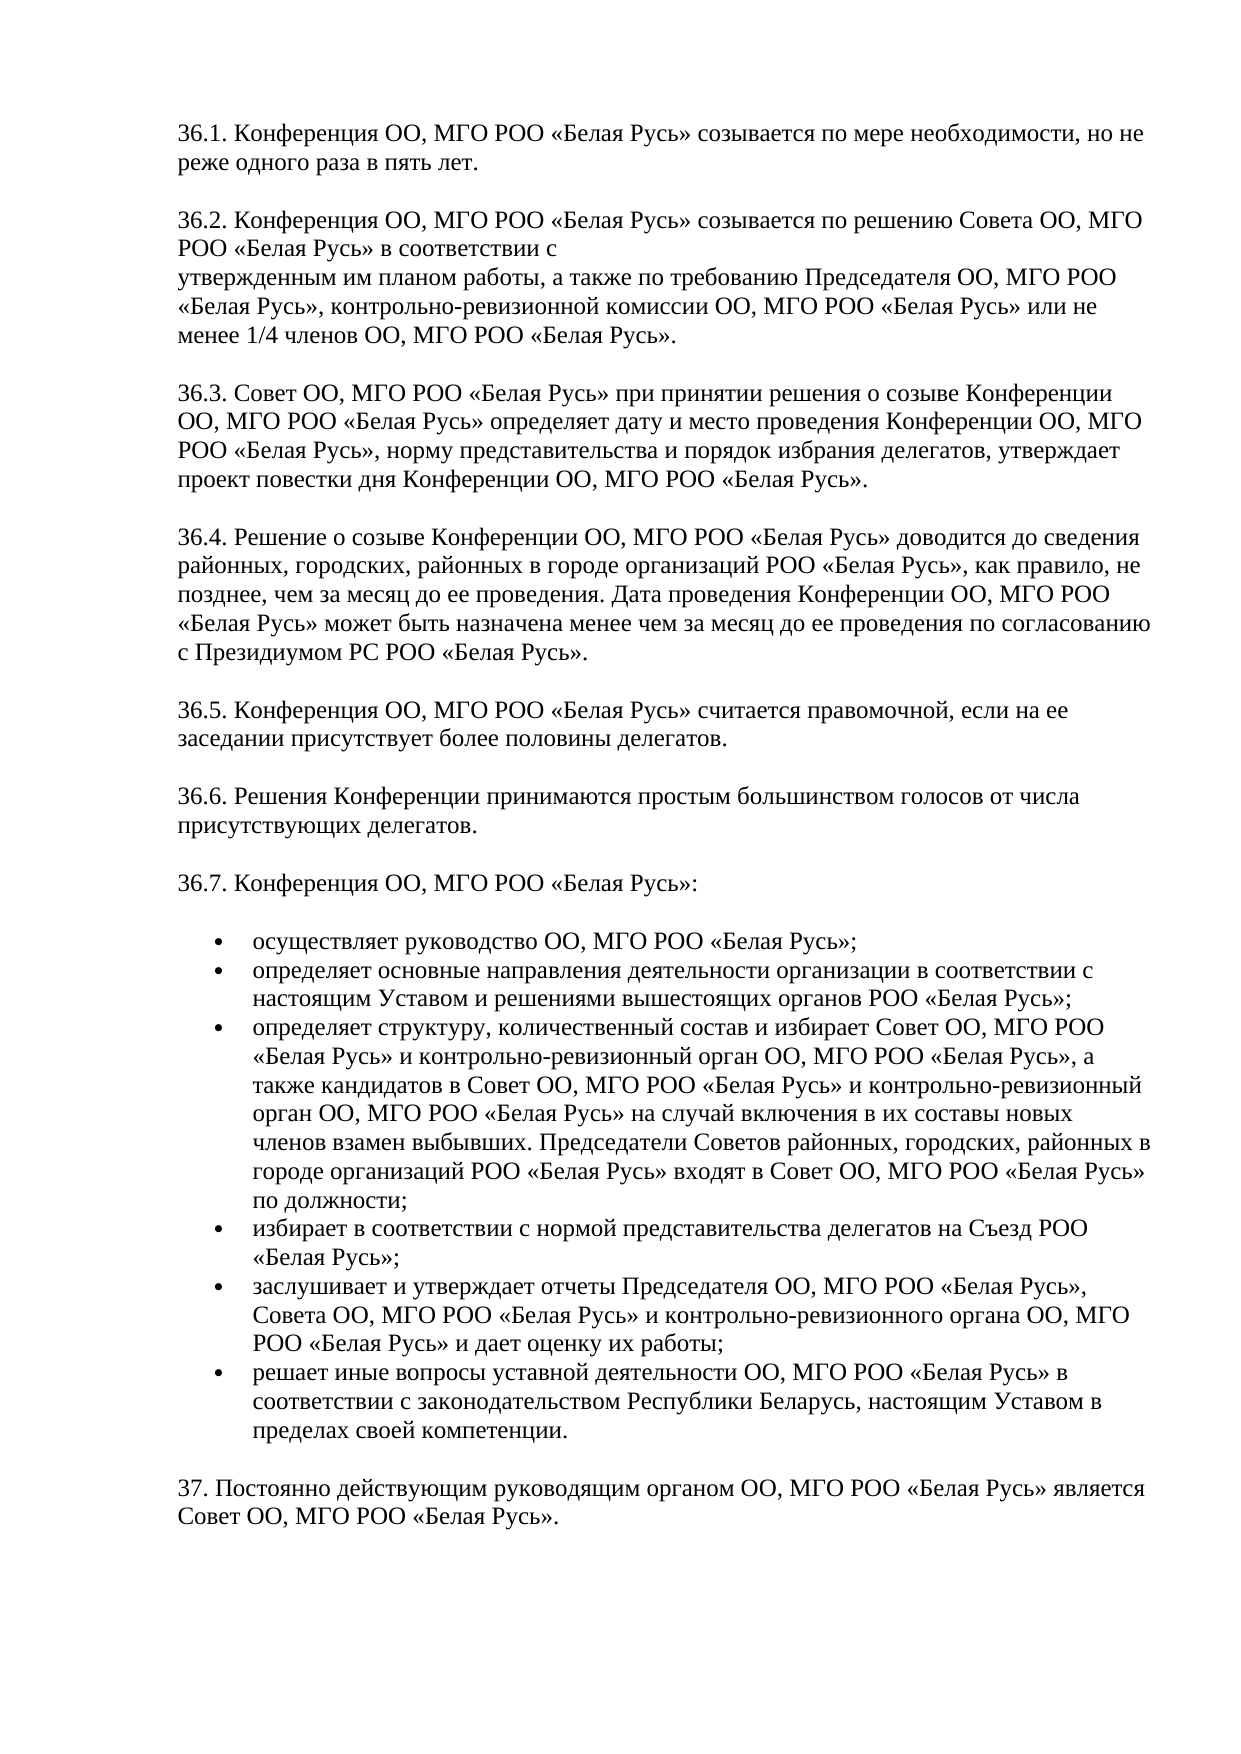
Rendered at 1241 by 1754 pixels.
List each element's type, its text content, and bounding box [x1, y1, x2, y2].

list заслушивает и утверждает отчеты Председателя ОО, МГО РОО «Белая Русь», Совета ОО, МГО РОО «Белая Русь» и контрольно-ревизионного органа ОО, МГО РОО «Белая Русь» и дает оценку их работы; [215, 1271, 1152, 1357]
text 36.7. Конференция ОО, МГО РОО «Белая Русь»: [177, 868, 1152, 897]
list определяет структуру, количественный состав и избирает Совет ОО, МГО РОО «Белая Русь» и контрольно-ревизионный орган ОО, МГО РОО «Белая Русь», а также кандидатов в Совет ОО, МГО РОО «Белая Русь» и контрольно-ревизионный орган ОО, МГО РОО «Белая Русь» на случай включения в их составы новых членов взамен выбывших. Председатели Советов районных, городских, районных в городе организаций РОО «Белая Русь» входят в Совет ОО, МГО РОО «Белая Русь» по должности; [215, 1012, 1152, 1213]
list избирает в соответствии с нормой представительства делегатов на Съезд РОО «Белая Русь»; [215, 1213, 1152, 1271]
text 37. Постоянно действующим руководящим органом ОО, МГО РОО «Белая Русь» является Совет ОО, МГО РОО «Белая Русь». [177, 1473, 1152, 1530]
list решает иные вопросы уставной деятельности ОО, МГО РОО «Белая Русь» в соответствии с законодательством Республики Беларусь, настоящим Уставом в пределах своей компетенции. [215, 1357, 1152, 1443]
text 36.3. Совет ОО, МГО РОО «Белая Русь» при принятии решения о созыве Конференции ОО, МГО РОО «Белая Русь» определяет дату и место проведения Конференции ОО, МГО РОО «Белая Русь», норму представительства и порядок избрания делегатов, утверждает проект повестки дня Конференции ОО, МГО РОО «Белая Русь». [177, 378, 1152, 493]
text 36.6. Решения Конференции принимаются простым большинством голосов от числа присутствующих делегатов. [177, 781, 1152, 839]
list осуществляет руководство ОО, МГО РОО «Белая Русь»; [215, 926, 1152, 955]
list определяет основные направления деятельности организации в соответствии с настоящим Уставом и решениями вышестоящих органов РОО «Белая Русь»; [215, 955, 1152, 1012]
text 36.4. Решение о созыве Конференции ОО, МГО РОО «Белая Русь» доводится до сведения районных, городских, районных в городе организаций РОО «Белая Русь», как правило, не позднее, чем за месяц до ее проведения. Дата проведения Конференции ОО, МГО РОО «Белая Русь» может быть назначена менее чем за месяц до ее проведения по согласованию с Президиумом РС РОО «Белая Русь». [177, 522, 1152, 666]
text 36.2. Конференция ОО, МГО РОО «Белая Русь» созывается по решению Совета ОО, МГО РОО «Белая Русь» в соответствии с утвержденным им планом работы, а также по требованию Председателя ОО, МГО РОО «Белая Русь», контрольно-ревизионной комиссии ОО, МГО РОО «Белая Русь» или не менее 1/4 членов ОО, МГО РОО «Белая Русь». [177, 205, 1152, 348]
text 36.1. Конференция ОО, МГО РОО «Белая Русь» созывается по мере необходимости, но не реже одного раза в пять лет. [177, 118, 1152, 176]
text 36.5. Конференция ОО, МГО РОО «Белая Русь» считается правомочной, если на ее заседании присутствует более половины делегатов. [177, 695, 1152, 752]
